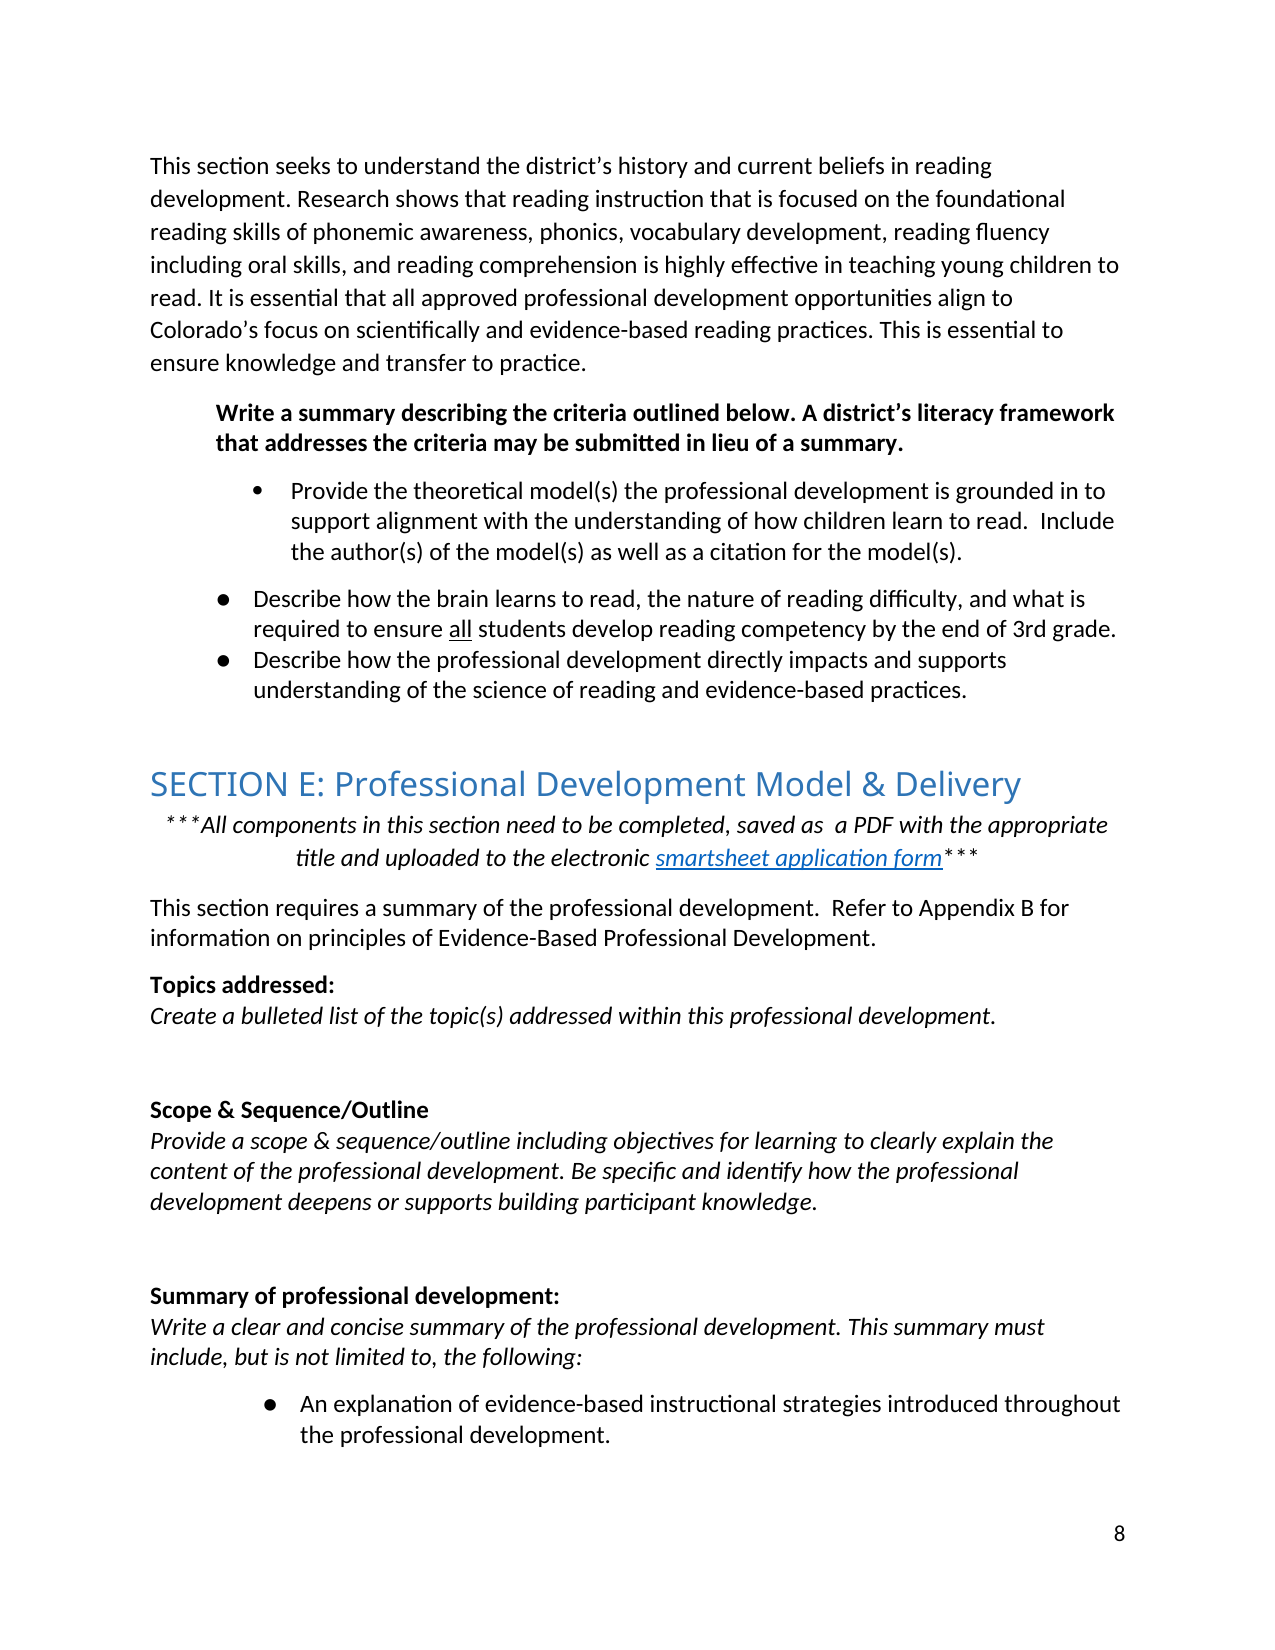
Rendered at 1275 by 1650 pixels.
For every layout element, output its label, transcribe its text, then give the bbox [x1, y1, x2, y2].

list Describe how the brain learns to read, the nature of reading difficulty, and what is required to ensure all students develop reading competency by the end of 3rd grade. [216, 583, 1125, 644]
text Write a clear and concise summary of the professional development. This summary must include, but is not limited to, the following: [150, 1311, 1125, 1372]
text This section seeks to understand the district’s history and current beliefs in reading development. Research shows that reading instruction that is focused on the foundational reading skills of phonemic awareness, phonics, vocabulary development, reading fluency including oral skills, and reading comprehension is highly effective in teaching young children to read. It is essential that all approved professional development opportunities align to Colorado’s focus on scientifically and evidence-based reading practices. This is essential to ensure knowledge and transfer to practice. [150, 150, 1125, 378]
text Create a bulleted list of the topic(s) addressed within this professional development. [150, 1000, 1125, 1031]
text This section requires a summary of the professional development. Refer to Appendix B for information on principles of Evidence-Based Professional Development. [150, 892, 1125, 953]
text Provide a scope & sequence/outline including objectives for learning to clearly explain the content of the professional development. Be specific and identify how the professional development deepens or supports building participant knowledge. [150, 1125, 1125, 1216]
subtitle SECTION E: Professional Development Model & Delivery [150, 760, 1125, 806]
list Provide the theoretical model(s) the professional development is grounded in to support alignment with the understanding of how children learn to read. Include the author(s) of the model(s) as well as a citation for the model(s). [253, 475, 1125, 566]
text ***All components in this section need to be completed, saved as a PDF with the appropriate title and uploaded to the electronic smartsheet application form*** [150, 809, 1125, 873]
text Scope & Sequence/Outline [150, 1094, 1125, 1125]
list An explanation of evidence-based instructional strategies introduced throughout the professional development. [262, 1388, 1125, 1449]
text Write a summary describing the criteria outlined below. A district’s literacy framework that addresses the criteria may be submitted in lieu of a summary. [216, 397, 1125, 458]
list Describe how the professional development directly impacts and supports understanding of the science of reading and evidence-based practices. [216, 644, 1125, 705]
text Topics addressed: [150, 969, 1125, 1000]
text Summary of professional development: [150, 1280, 1125, 1311]
